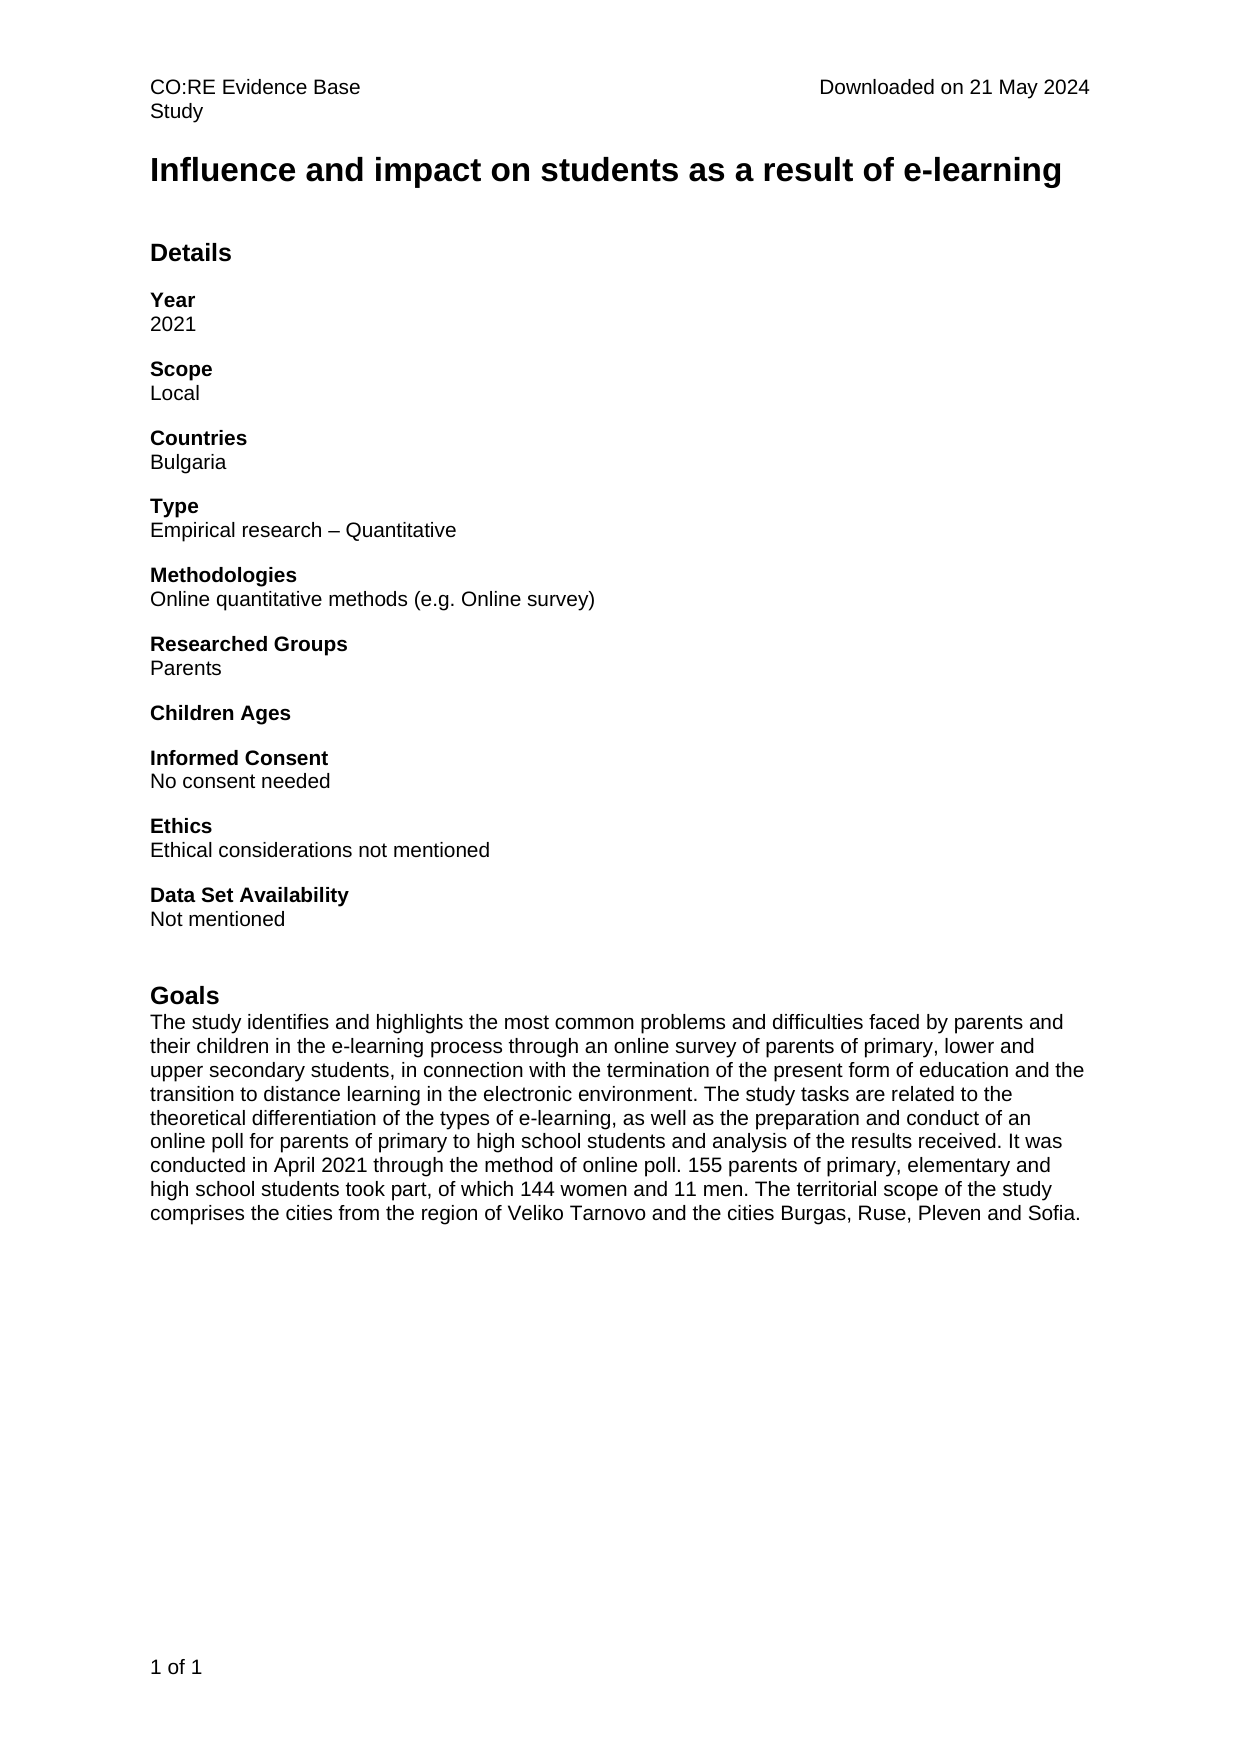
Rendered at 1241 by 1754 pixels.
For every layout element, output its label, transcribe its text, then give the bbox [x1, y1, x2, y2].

text Parents [150, 656, 1090, 680]
subtitle Goals [150, 981, 1090, 1009]
subtitle Ethics [150, 814, 1090, 838]
text Empirical research – Quantitative [150, 518, 1090, 542]
subtitle Methodologies [150, 563, 1090, 587]
subtitle Children Ages [150, 701, 1090, 724]
text Ethical considerations not mentioned [150, 838, 1090, 862]
subtitle Countries [150, 426, 1090, 449]
subtitle Type [150, 494, 1090, 518]
title Influence and impact on students as a result of e-learning [150, 150, 1090, 188]
subtitle Year [150, 288, 1090, 312]
subtitle Data Set Availability [150, 883, 1090, 907]
text The study identifies and highlights the most common problems and difficulties faced by parents and their children in the e-learning process through an online survey of parents of primary, lower and upper secondary students, in connection with the termination of the present form of education and the transition to distance learning in the electronic environment. The study tasks are related to the theoretical differentiation of the types of e-learning, as well as the preparation and conduct of an online poll for parents of primary to high school students and analysis of the results received. It was conducted in April 2021 through the method of online poll. 155 parents of primary, elementary and high school students took part, of which 144 women and 11 men. The territorial scope of the study comprises the cities from the region of Veliko Tarnovo and the cities Burgas, Ruse, Pleven and Sofia. [150, 1009, 1090, 1225]
text 2021 [150, 312, 1090, 336]
text Bulgaria [150, 449, 1090, 473]
subtitle Scope [150, 357, 1090, 381]
text Not mentioned [150, 907, 1090, 931]
subtitle Details [150, 238, 1090, 267]
text Online quantitative methods (e.g. Online survey) [150, 587, 1090, 611]
subtitle Researched Groups [150, 632, 1090, 656]
text Local [150, 381, 1090, 405]
subtitle Informed Consent [150, 745, 1090, 769]
text No consent needed [150, 769, 1090, 793]
